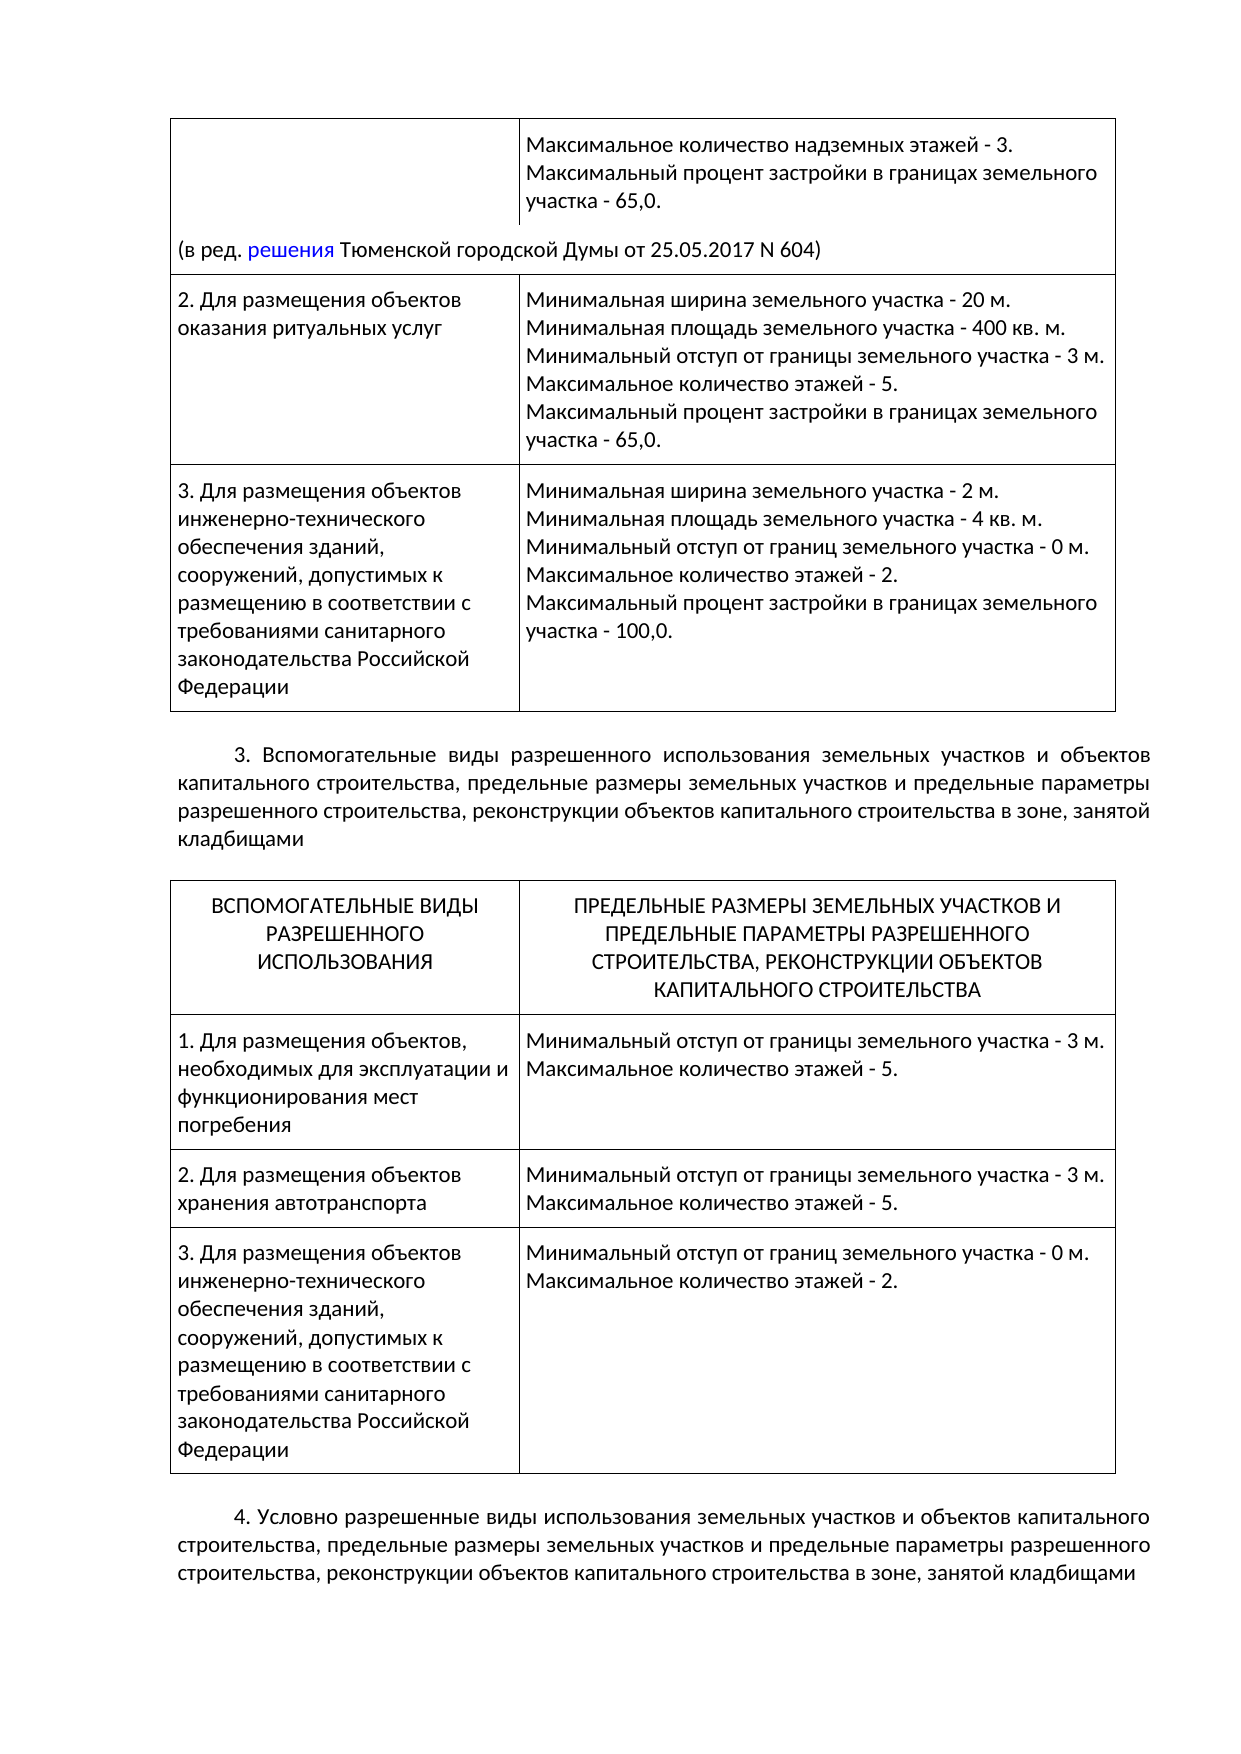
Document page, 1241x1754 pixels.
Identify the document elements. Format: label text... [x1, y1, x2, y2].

table_header ПРЕДЕЛЬНЫЕ РАЗМЕРЫ ЗЕМЕЛЬНЫХ УЧАСТКОВ И ПРЕДЕЛЬНЫЕ ПАРАМЕТРЫ РАЗРЕШЕННОГО СТРОИТЕЛЬСТВА, РЕКОНСТРУКЦИИ ОБЪЕКТОВ КАПИТАЛЬНОГО СТРОИТЕЛЬСТВА [520, 881, 1115, 1014]
table_cell Минимальный отступ от границы земельного участка - 3 м. Максимальное количество этажей - 5. [520, 1150, 1115, 1227]
table_cell Минимальная ширина земельного участка - 20 м. Минимальная площадь земельного участка - 400 кв. м. Минимальный отступ от границы земельного участка - 3 м. Максимальное количество этажей - 5. Максимальный процент застройки в границах земельного участка - 65,0. [520, 275, 1115, 464]
table_cell Минимальный отступ от границ земельного участка - 0 м. Максимальное количество этажей - 2. [520, 1228, 1115, 1473]
table_header ВСПОМОГАТЕЛЬНЫЕ ВИДЫ РАЗРЕШЕННОГО ИСПОЛЬЗОВАНИЯ [171, 881, 519, 1014]
table_cell Минимальная ширина земельного участка - 2 м. Минимальная площадь земельного участка - 4 кв. м. Минимальный отступ от границ земельного участка - 0 м. Максимальное количество этажей - 2. Максимальный процент застройки в границах земельного участка - 100,0. [520, 465, 1115, 711]
table_cell 2. Для размещения объектов хранения автотранспорта [171, 1150, 519, 1227]
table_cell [520, 119, 1115, 224]
table_cell (в ред. решения Тюменской городской Думы от 25.05.2017 N 604) [171, 225, 1115, 274]
text 4. Условно разрешенные виды использования земельных участков и объектов капитального строительства, предельные размеры земельных участков и предельные параметры разрешенного строительства, реконструкции объектов капитального строительства в зоне, занятой кладбищами [177, 1502, 1152, 1586]
table_cell 3. Для размещения объектов инженерно-технического обеспечения зданий, сооружений, допустимых к размещению в соответствии с требованиями санитарного законодательства Российской Федерации [171, 465, 519, 711]
table_cell 1. Для размещения объектов, необходимых для эксплуатации и функционирования мест погребения [171, 1015, 519, 1148]
table_cell 2. Для размещения объектов оказания ритуальных услуг [171, 275, 519, 464]
table_cell 3. Для размещения объектов инженерно-технического обеспечения зданий, сооружений, допустимых к размещению в соответствии с требованиями санитарного законодательства Российской Федерации [171, 1228, 519, 1473]
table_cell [171, 119, 519, 224]
text 3. Вспомогательные виды разрешенного использования земельных участков и объектов капитального строительства, предельные размеры земельных участков и предельные параметры разрешенного строительства, реконструкции объектов капитального строительства в зоне, занятой кладбищами [177, 740, 1152, 852]
table_cell Минимальный отступ от границы земельного участка - 3 м. Максимальное количество этажей - 5. [520, 1015, 1115, 1148]
